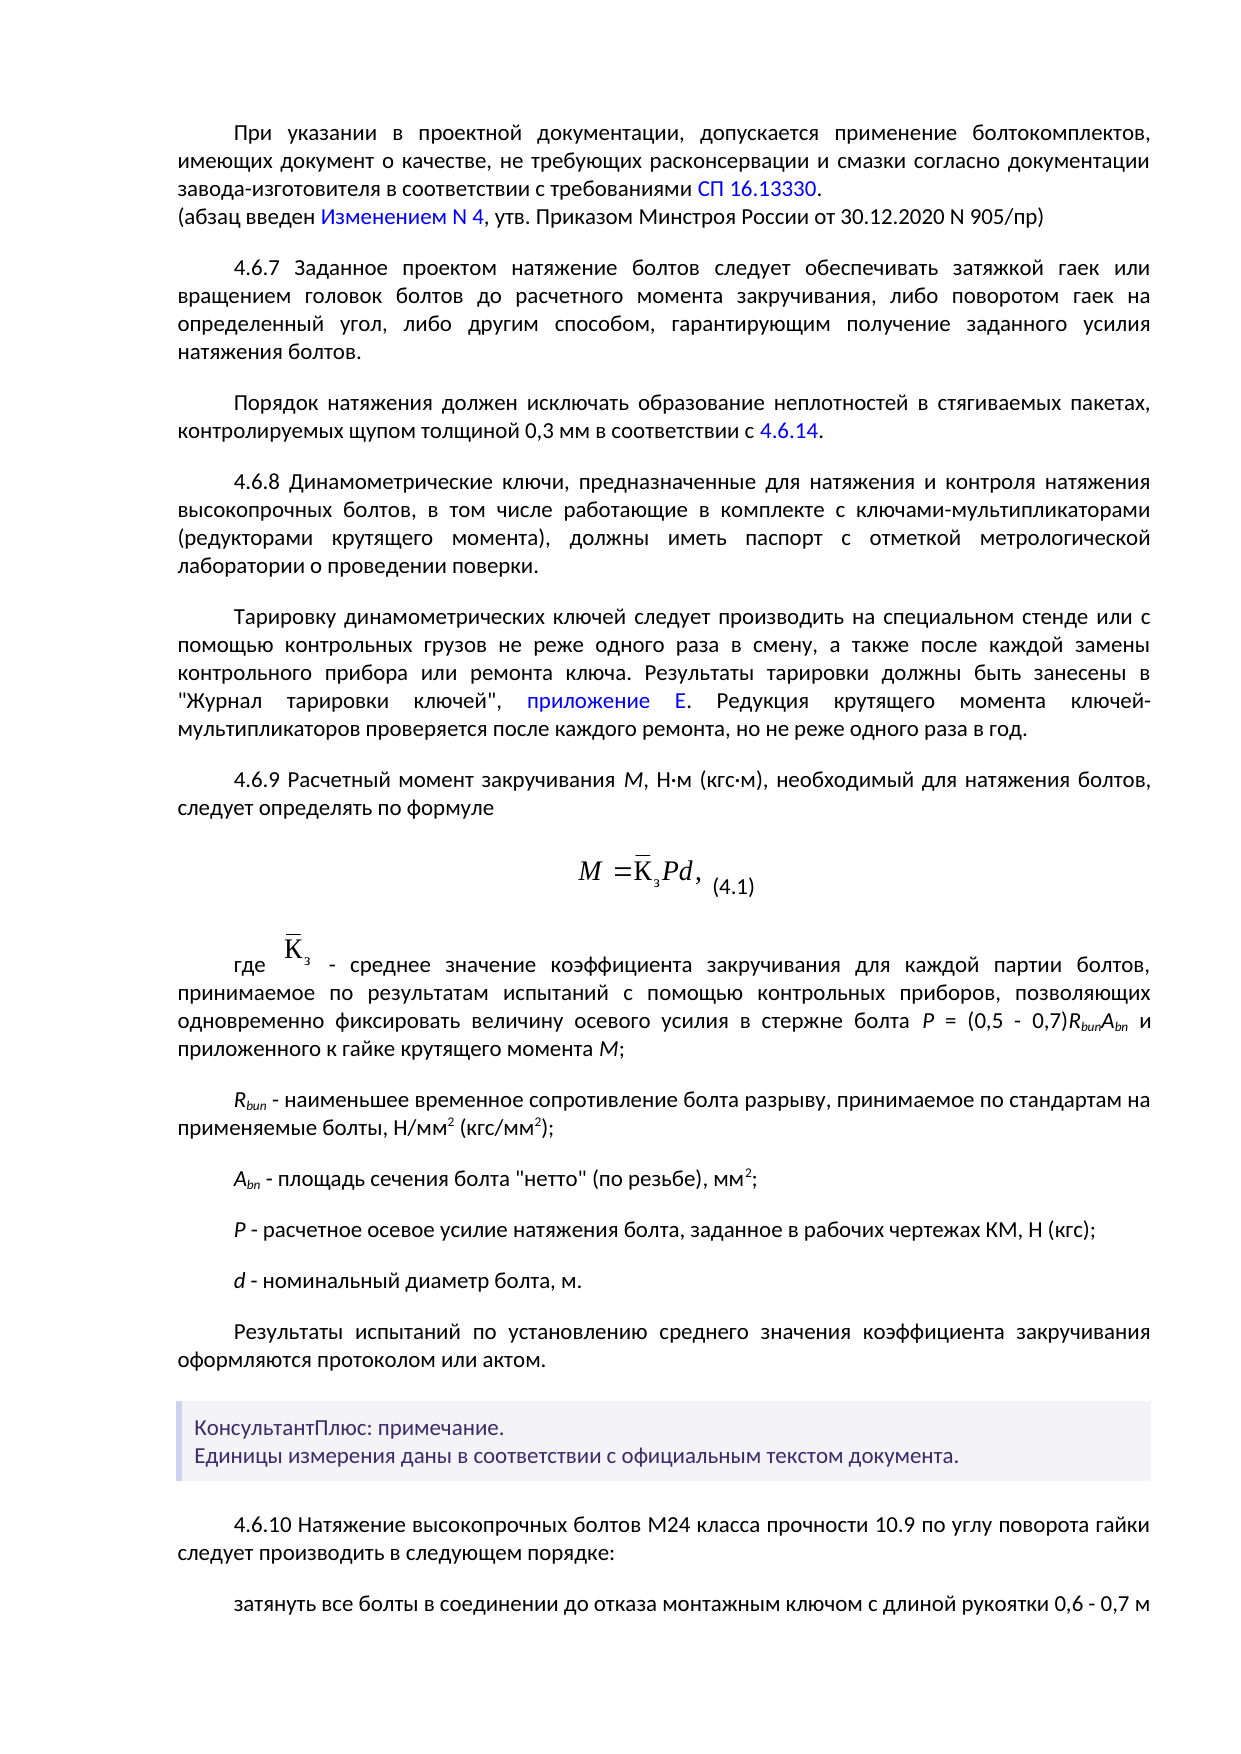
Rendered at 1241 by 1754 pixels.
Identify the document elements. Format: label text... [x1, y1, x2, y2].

text 4.6.9 Расчетный момент закручивания M, Н·м (кгс·м), необходимый для натяжения болтов, следует определять по формуле [177, 765, 1152, 821]
text (абзац введен Изменением N 4, утв. Приказом Минстроя России от 30.12.2020 N 905/пр) [177, 202, 1152, 230]
text 4.6.8 Динамометрические ключи, предназначенные для натяжения и контроля натяжения высокопрочных болтов, в том числе работающие в комплекте с ключами-мультипликаторами (редукторами крутящего момента), должны иметь паспорт с отметкой метрологической лаборатории о проведении поверки. [177, 467, 1152, 579]
text Abn - площадь сечения болта "нетто" (по резьбе), мм2; [177, 1164, 1152, 1192]
text При указании в проектной документации, допускается применение болтокомплектов, имеющих документ о качестве, не требующих расконсервации и смазки согласно документации завода-изготовителя в соответствии с требованиями СП 16.13330. [177, 118, 1152, 202]
text 4.6.7 Заданное проектом натяжение болтов следует обеспечивать затяжкой гаек или вращением головок болтов до расчетного момента закручивания, либо поворотом гаек на определенный угол, либо другим способом, гарантирующим получение заданного усилия натяжения болтов. [177, 253, 1152, 365]
text 4.6.10 Натяжение высокопрочных болтов М24 класса прочности 10.9 по углу поворота гайки следует производить в следующем порядке: [177, 1510, 1152, 1566]
text d - номинальный диаметр болта, м. [177, 1266, 1152, 1294]
text где - среднее значение коэффициента закручивания для каждой партии болтов, принимаемое по результатам испытаний с помощью контрольных приборов, позволяющих одновременно фиксировать величину осевого усилия в стержне болта P = (0,5 - 0,7)RbunAbn и приложенного к гайке крутящего момента M; [177, 928, 1152, 1062]
text Порядок натяжения должен исключать образование неплотностей в стягиваемых пакетах, контролируемых щупом толщиной 0,3 мм в соответствии с 4.6.14. [177, 388, 1152, 444]
text Тарировку динамометрических ключей следует производить на специальном стенде или с помощью контрольных грузов не реже одного раза в смену, а также после каждой замены контрольного прибора или ремонта ключа. Результаты тарировки должны быть занесены в "Журнал тарировки ключей", приложение Е. Редукция крутящего момента ключей-мультипликаторов проверяется после каждого ремонта, но не реже одного раза в год. [177, 602, 1152, 742]
text Rbun - наименьшее временное сопротивление болта разрыву, принимаемое по стандартам на применяемые болты, Н/мм2 (кгс/мм2); [177, 1085, 1152, 1141]
text (4.1) [177, 849, 1152, 900]
text P - расчетное осевое усилие натяжения болта, заданное в рабочих чертежах КМ, Н (кгс); [177, 1215, 1152, 1243]
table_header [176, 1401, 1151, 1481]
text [177, 1589, 1152, 1617]
text Результаты испытаний по установлению среднего значения коэффициента закручивания оформляются протоколом или актом. [177, 1317, 1152, 1373]
